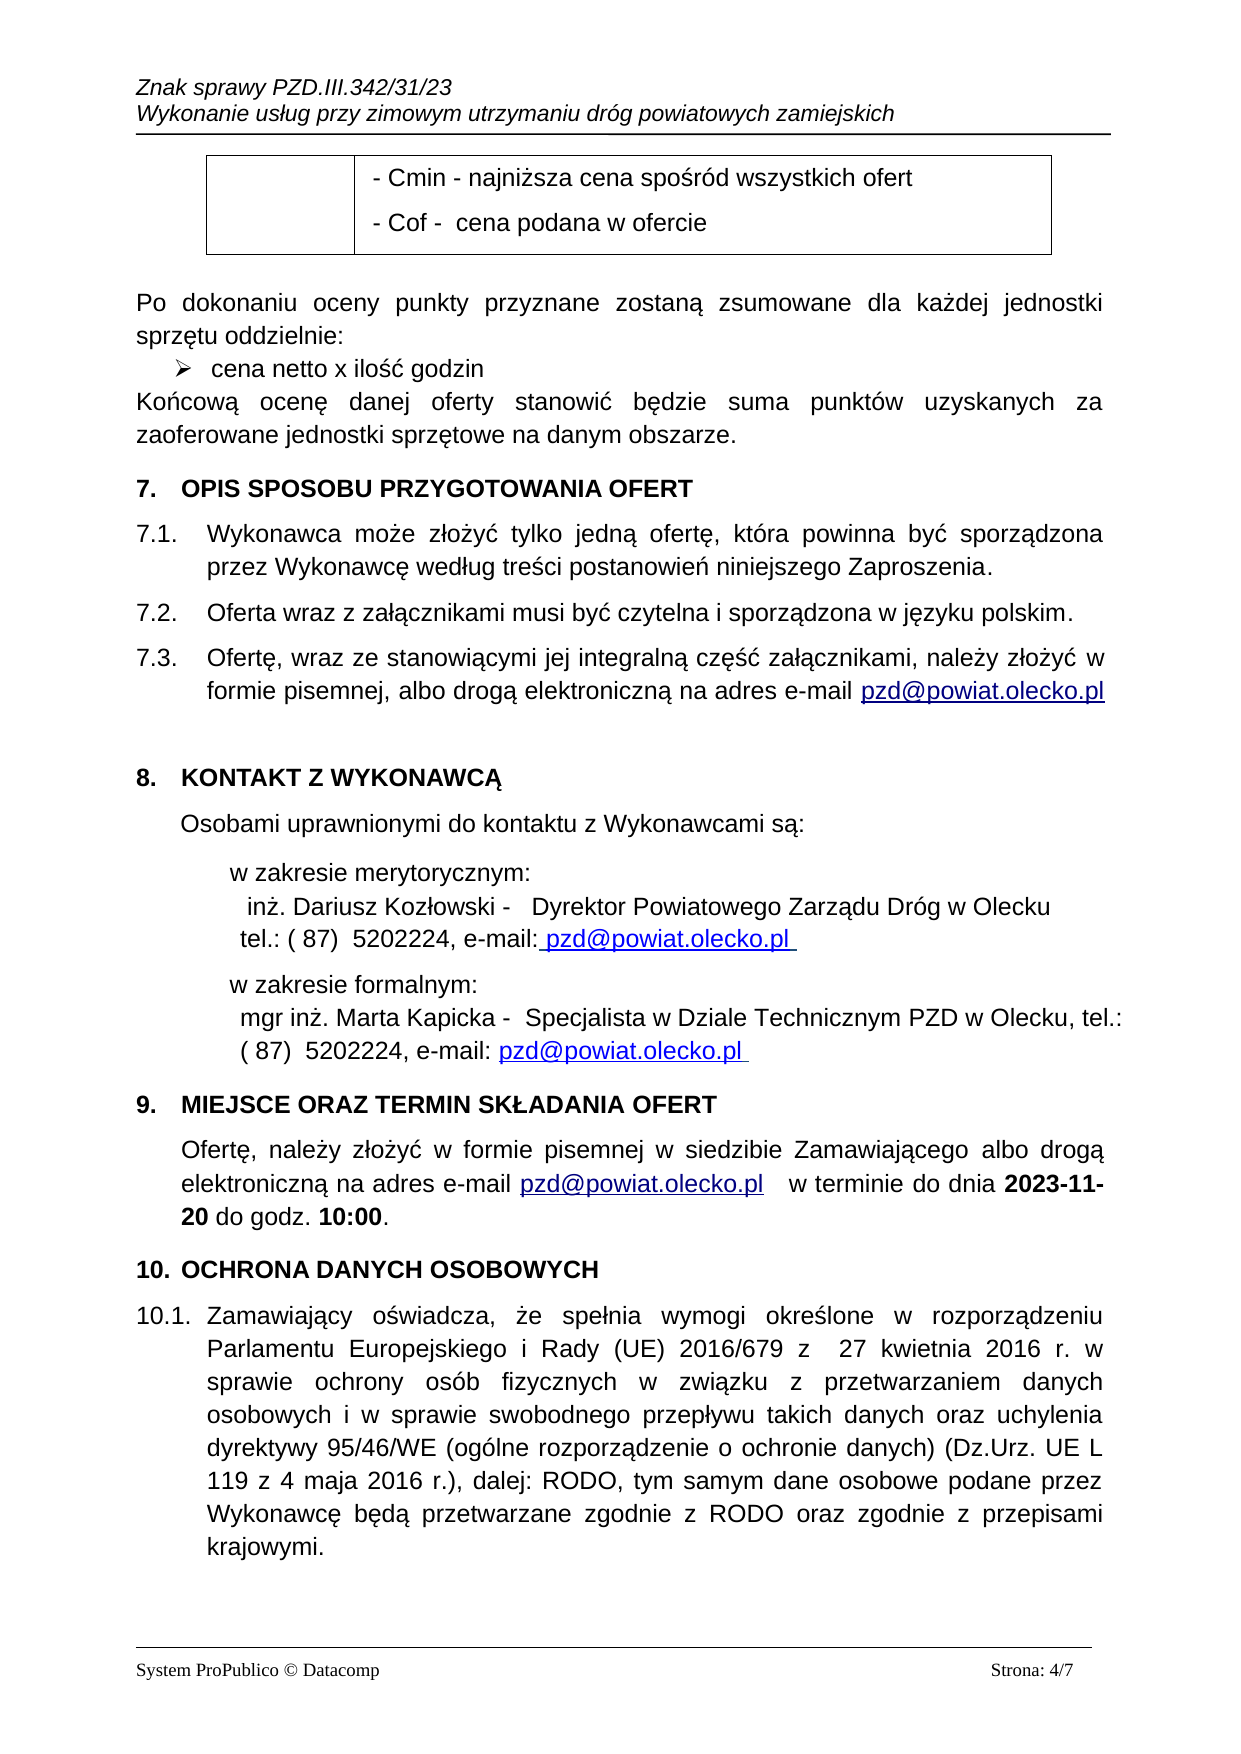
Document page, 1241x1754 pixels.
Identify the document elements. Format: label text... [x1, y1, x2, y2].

subtitle Osobami uprawnionymi do kontaktu z Wykonawcami są: [180, 809, 1104, 837]
table_header w zakresie merytorycznym: w zakresie formalnym: [177, 846, 1240, 1069]
subtitle Ofertę, wraz ze stanowiącymi jej integralną część załącznikami, należy złożyć w formie pisemnej, albo drogą elektroniczną na adres e-mail pzd@powiat.olecko.pl [136, 643, 1104, 738]
subtitle Opis sposobu przygotowania ofert [136, 474, 1104, 502]
text Po dokonaniu oceny punkty przyznane zostaną zsumowane dla każdej jednostki sprzętu oddzielnie: [136, 288, 1104, 349]
list cena netto x ilość godzin [173, 354, 1104, 383]
subtitle Ofertę, należy złożyć w formie pisemnej w siedzibie Zamawiającego albo drogą elektroniczną na adres e-mail pzd@powiat.olecko.pl w terminie do dnia 2023-11-20 do godz. 10:00. [181, 1136, 1104, 1230]
subtitle Wykonawca może złożyć tylko jedną ofertę, która powinna być sporządzona przez Wykonawcę według treści postanowień niniejszego Zaproszenia. [136, 519, 1104, 581]
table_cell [355, 156, 1051, 254]
subtitle Kontakt z wykonawcą [136, 763, 1104, 792]
subtitle Ochrona danych osobowych [136, 1255, 1104, 1284]
subtitle Oferta wraz z załącznikami musi być czytelna i sporządzona w języku polskim. [136, 598, 1104, 627]
subtitle Zamawiający oświadcza, że spełnia wymogi określone w rozporządzeniu Parlamentu Europejskiego i Rady (UE) 2016/679 z 27 kwietnia 2016 r. w sprawie ochrony osób fizycznych w związku z przetwarzaniem danych osobowych i w sprawie swobodnego przepływu takich danych oraz uchylenia dyrektywy 95/46/WE (ogólne rozporządzenie o ochronie danych) (Dz.Urz. UE L 119 z 4 maja 2016 r.), dalej: RODO, tym samym dane osobowe podane przez Wykonawcę będą przetwarzane zgodnie z RODO oraz zgodnie z przepisami krajowymi. [136, 1301, 1104, 1561]
table_cell 1 [207, 156, 354, 254]
text Końcową ocenę danej oferty stanowić będzie suma punktów uzyskanych za zaoferowane jednostki sprzętowe na danym obszarze. [136, 387, 1104, 449]
subtitle Miejsce oraz termin składania ofert [136, 1090, 1104, 1119]
